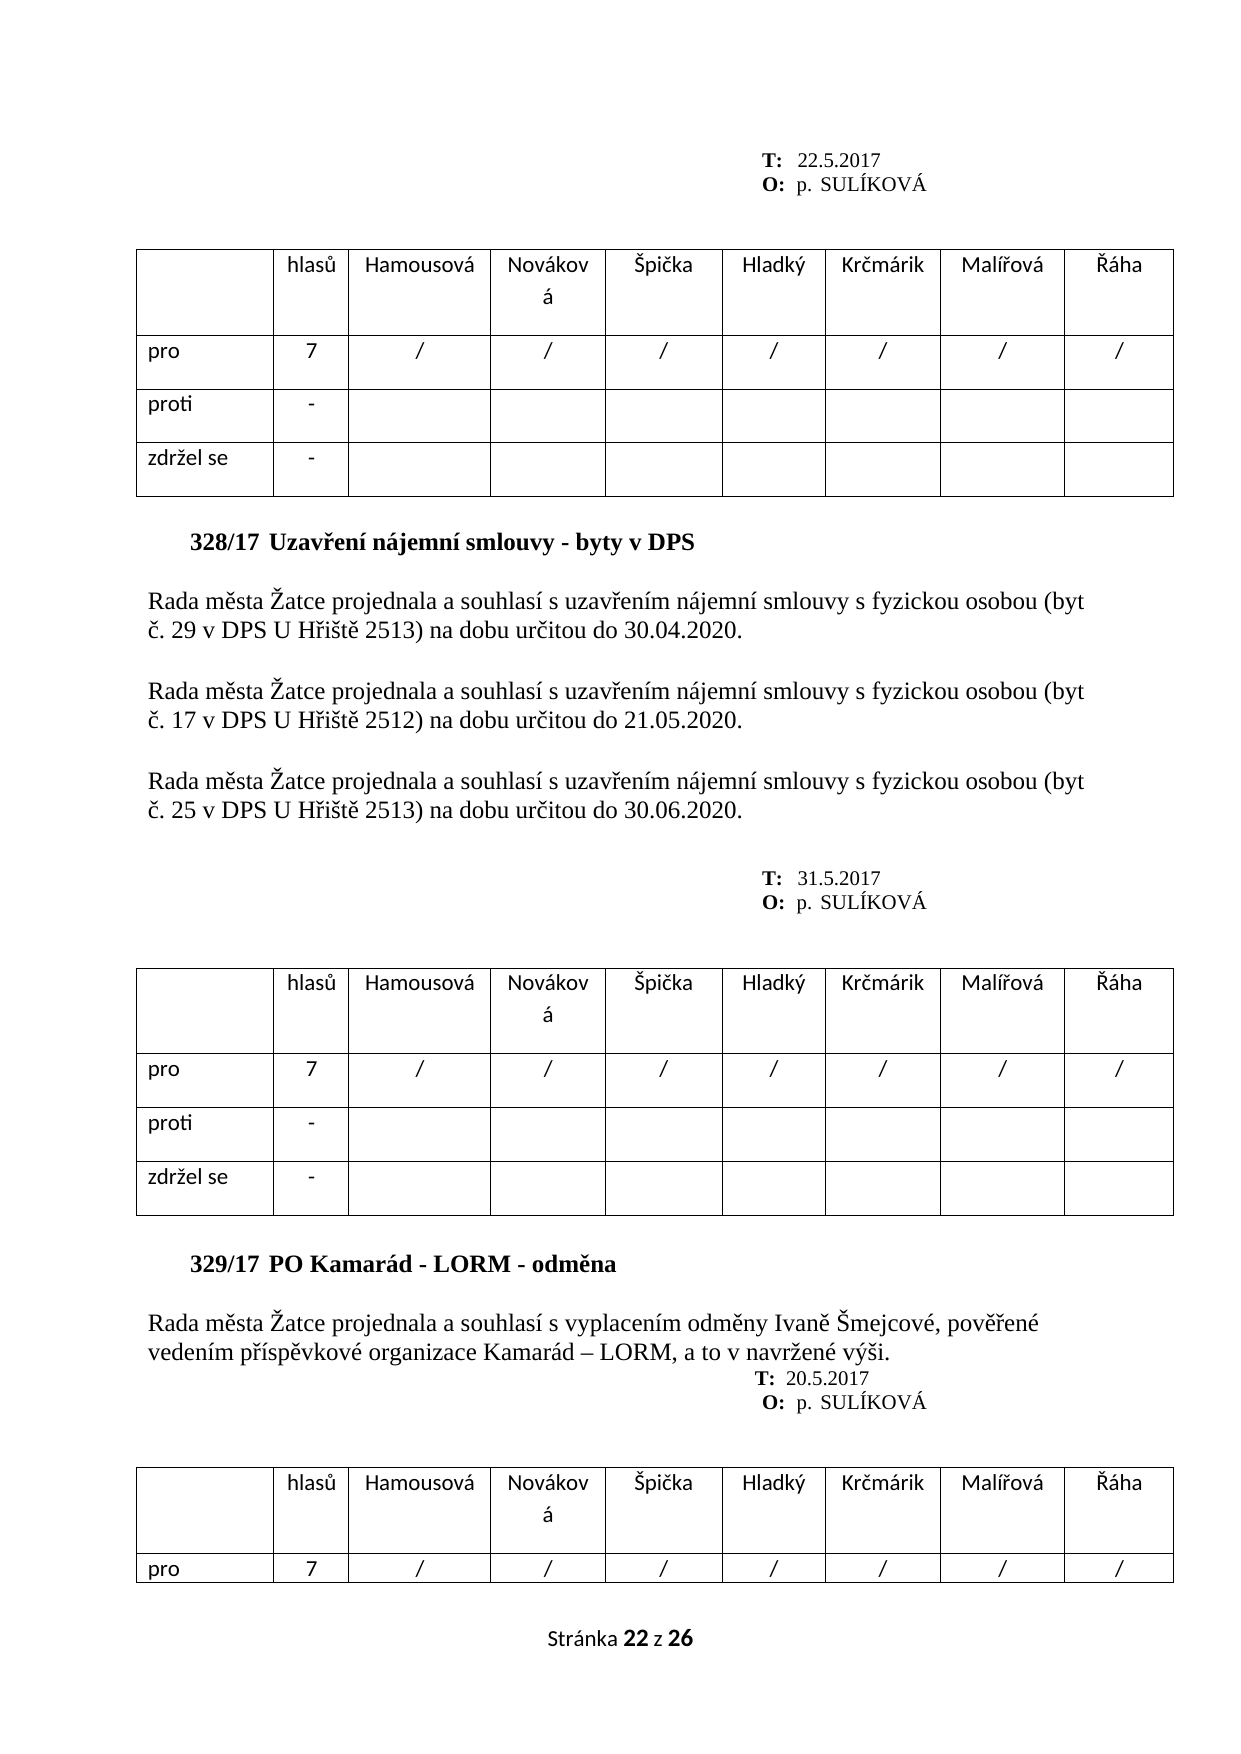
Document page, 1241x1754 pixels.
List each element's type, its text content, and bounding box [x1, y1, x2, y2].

text vedením příspěvkové organizace Kamarád – LORM, a to v navržené výši. [148, 1337, 1093, 1366]
table_cell / [826, 1554, 940, 1582]
table_cell [941, 1162, 1064, 1214]
table_header Malířová [941, 250, 1064, 335]
text O: p. SULÍKOVÁ [148, 1390, 1093, 1414]
table_cell [606, 1162, 722, 1214]
table_header Krčmárik [826, 250, 940, 335]
table_cell - [274, 1162, 348, 1214]
text T: 31.5.2017 [148, 866, 1093, 890]
table_header [137, 1468, 273, 1553]
table_cell [606, 390, 722, 442]
table_cell / [349, 1054, 490, 1107]
table_cell [826, 1162, 940, 1214]
table_cell [349, 1108, 490, 1161]
table_cell / [723, 1554, 825, 1582]
table_header Hamousová [349, 250, 490, 335]
table_cell [491, 443, 605, 496]
table_cell zdržel se [137, 443, 273, 496]
table_header Krčmárik [826, 969, 940, 1053]
table_header hlasů [274, 1468, 348, 1553]
table_cell / [606, 1054, 722, 1107]
table_cell pro [137, 1054, 273, 1107]
table_header hlasů [274, 250, 348, 335]
table_cell / [606, 1554, 722, 1582]
table_header Hladký [723, 250, 825, 335]
table_header Hladký [723, 969, 825, 1053]
table_cell [491, 1108, 605, 1161]
table_header Nováková [491, 250, 605, 335]
table_cell [723, 390, 825, 442]
table_cell [349, 443, 490, 496]
table_cell [826, 390, 940, 442]
table_header Špička [606, 250, 722, 335]
table_cell / [491, 336, 605, 388]
table_cell / [723, 336, 825, 388]
table_cell / [491, 1054, 605, 1107]
table_cell / [1065, 1054, 1173, 1107]
table_cell [826, 1108, 940, 1161]
text Rada města Žatce projednala a souhlasí s uzavřením nájemní smlouvy s fyzickou osobou (byt č. 29 v DPS U Hřiště 2513) na dobu určitou do 30.04.2020. [148, 586, 1093, 644]
text 328/17 Uzavření nájemní smlouvy - byty v DPS [148, 527, 1093, 556]
table_cell - [274, 443, 348, 496]
table_header Krčmárik [826, 1468, 940, 1553]
table_header Malířová [941, 969, 1064, 1053]
table_cell / [349, 336, 490, 388]
table_cell [941, 1108, 1064, 1161]
table_cell - [274, 390, 348, 442]
text T: 20.5.2017 [148, 1366, 1093, 1390]
table_header Hladký [723, 1468, 825, 1553]
table_cell [606, 443, 722, 496]
table_cell [941, 443, 1064, 496]
text Rada města Žatce projednala a souhlasí s uzavřením nájemní smlouvy s fyzickou osobou (byt č. 17 v DPS U Hřiště 2512) na dobu určitou do 21.05.2020. [148, 676, 1093, 734]
table_cell 7 [274, 1054, 348, 1107]
table_cell / [1065, 1554, 1173, 1582]
table_cell - [274, 1108, 348, 1161]
table_header Špička [606, 969, 722, 1053]
table_cell / [941, 1554, 1064, 1582]
text 329/17 PO Kamarád - LORM - odměna [148, 1249, 1093, 1278]
table_header [137, 250, 273, 335]
table_cell / [491, 1554, 605, 1582]
table_cell proti [137, 390, 273, 442]
table_cell / [723, 1054, 825, 1107]
table_cell zdržel se [137, 1162, 273, 1214]
table_header Řáha [1065, 1468, 1173, 1553]
table_cell / [349, 1554, 490, 1582]
table_header Hamousová [349, 1468, 490, 1553]
table_cell [491, 1162, 605, 1214]
table_cell [1065, 1108, 1173, 1161]
table_cell / [606, 336, 722, 388]
table_header hlasů [274, 969, 348, 1053]
table_cell [826, 443, 940, 496]
table_cell pro [137, 336, 273, 388]
table_header Malířová [941, 1468, 1064, 1553]
table_cell [1065, 443, 1173, 496]
table_cell / [826, 336, 940, 388]
table_cell [723, 1162, 825, 1214]
table_cell 7 [274, 1554, 348, 1582]
table_cell 7 [274, 336, 348, 388]
table_cell [491, 390, 605, 442]
table_cell [723, 1108, 825, 1161]
table_cell [349, 1162, 490, 1214]
table_header Špička [606, 1468, 722, 1553]
text Rada města Žatce projednala a souhlasí s uzavřením nájemní smlouvy s fyzickou osobou (byt č. 25 v DPS U Hřiště 2513) na dobu určitou do 30.06.2020. [148, 766, 1093, 824]
table_header Řáha [1065, 250, 1173, 335]
table_cell [723, 443, 825, 496]
table_cell / [826, 1054, 940, 1107]
table_header Nováková [491, 1468, 605, 1553]
table_cell / [1065, 336, 1173, 388]
text T: 22.5.2017 [148, 148, 1093, 172]
table_cell / [941, 1054, 1064, 1107]
table_header Nováková [491, 969, 605, 1053]
table_cell [349, 390, 490, 442]
table_cell [1065, 1162, 1173, 1214]
table_header Hamousová [349, 969, 490, 1053]
table_cell / [941, 336, 1064, 388]
text Rada města Žatce projednala a souhlasí s vyplacením odměny Ivaně Šmejcové, pověřené [148, 1308, 1093, 1337]
table_cell [1065, 390, 1173, 442]
table_cell pro [137, 1554, 273, 1582]
text O: p. SULÍKOVÁ [148, 890, 1093, 914]
text O: p. SULÍKOVÁ [148, 172, 1093, 196]
table_cell [941, 390, 1064, 442]
table_header Řáha [1065, 969, 1173, 1053]
table_header [137, 969, 273, 1053]
table_cell [606, 1108, 722, 1161]
table_cell proti [137, 1108, 273, 1161]
